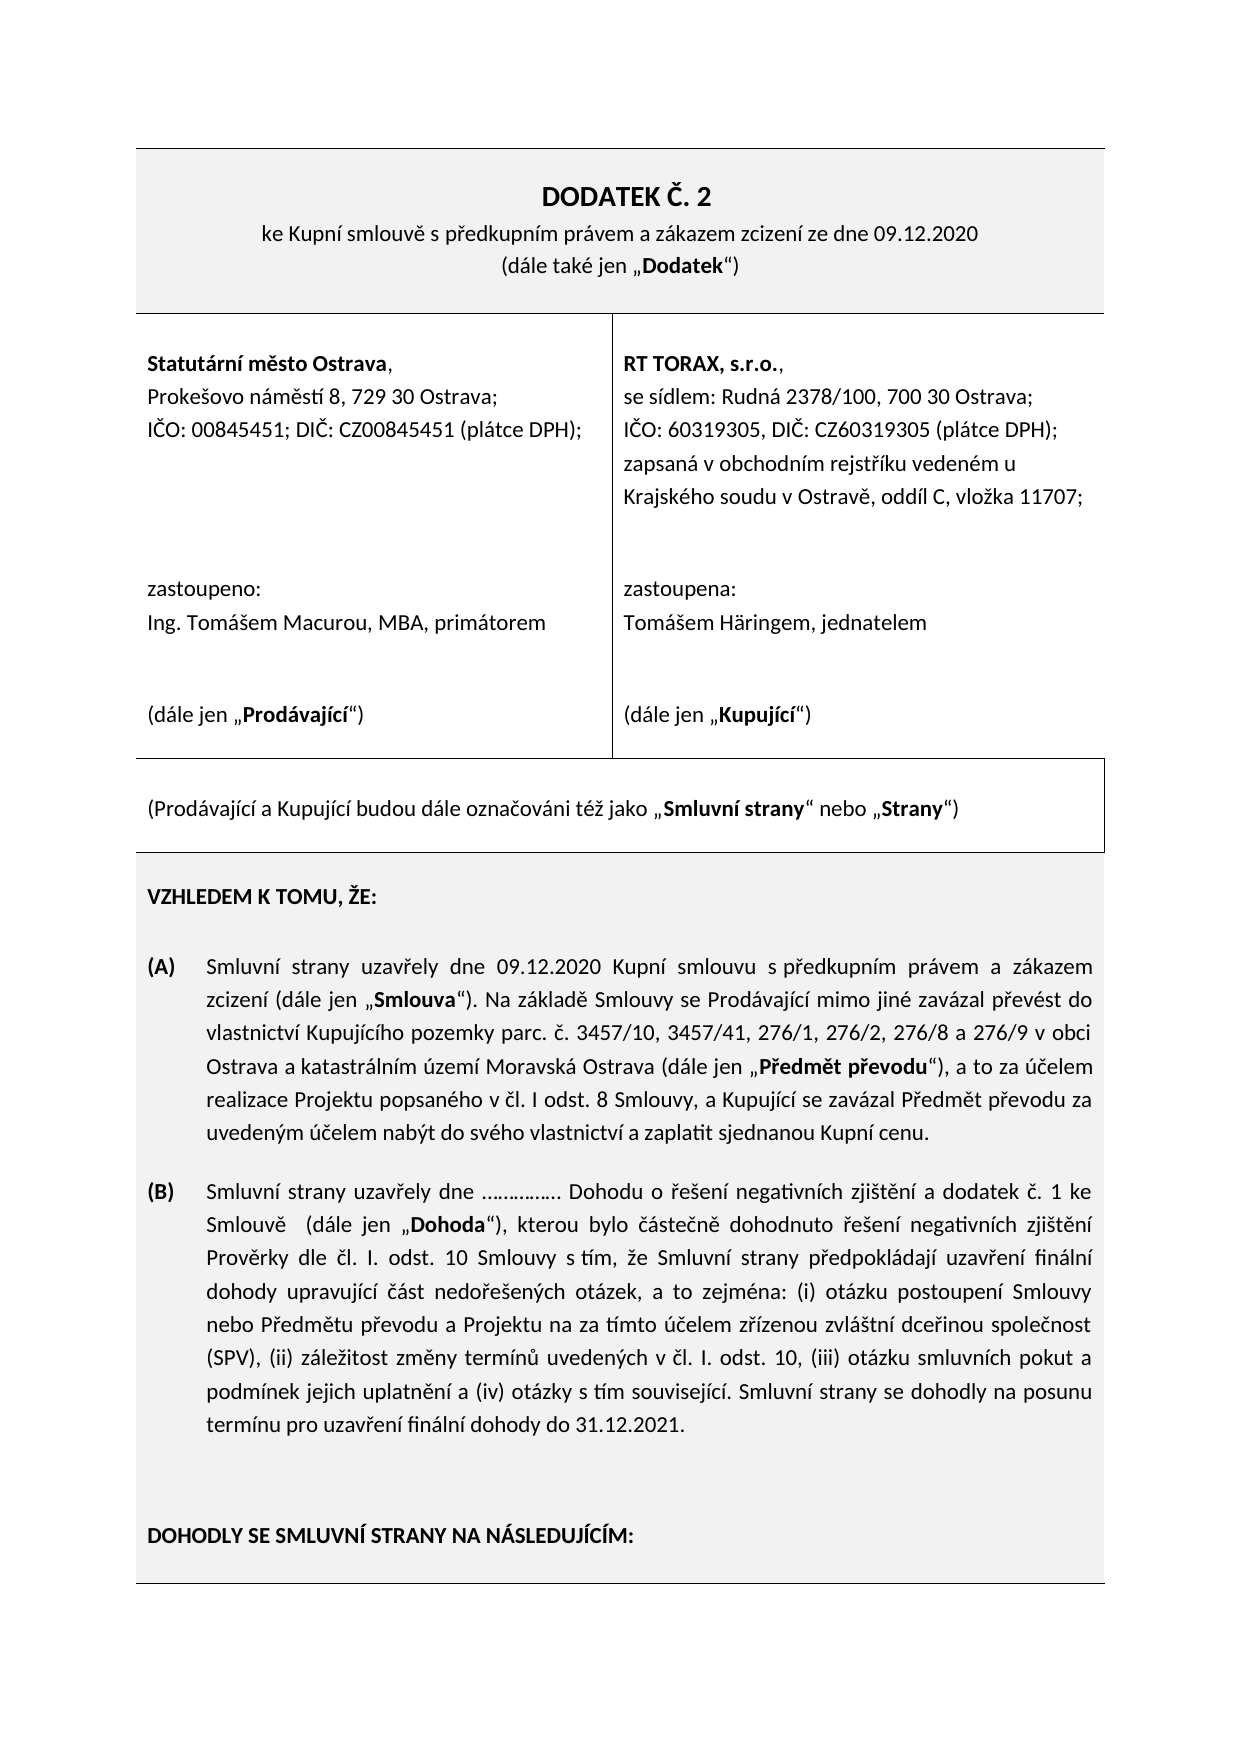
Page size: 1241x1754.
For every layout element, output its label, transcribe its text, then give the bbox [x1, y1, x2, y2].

table_cell zastoupena: Tomášem Häringem, jednatelem [613, 540, 1104, 666]
table_cell VZHLEDEM K TOMU, ŽE: Smluvní strany uzavřely dne 09.12.2020 Kupní smlouvu s předkupním právem a zákazem zcizení (dále jen „Smlouva“). Na základě Smlouvy se Prodávající mimo jiné zavázal převést do vlastnictví Kupujícího pozemky parc. č. 3457/10, 3457/41, 276/1, 276/2, 276/8 a 276/9 v obci Ostrava a katastrálním území Moravská Ostrava (dále jen „Předmět převodu“), a to za účelem realizace Projektu popsaného v čl. I odst. 8 Smlouvy, a Kupující se zavázal Předmět převodu za uvedeným účelem nabýt do svého vlastnictví a zaplatit sjednanou Kupní cenu. Smluvní strany uzavřely dne …………… Dohodu o řešení negativních zjištění a dodatek č. 1 ke Smlouvě (dále jen „Dohoda“), kterou bylo částečně dohodnuto řešení negativních zjištění Prověrky dle čl. I. odst. 10 Smlouvy s tím, že Smluvní strany předpokládají uzavření finální dohody upravující část nedořešených otázek, a to zejména: (i) otázku postoupení Smlouvy nebo Předmětu převodu a Projektu na za tímto účelem zřízenou zvláštní dceřinou společnost (SPV), (ii) záležitost změny termínů uvedených v čl. I. odst. 10, (iii) otázku smluvních pokut a podmínek jejich uplatnění a (iv) otázky s tím související. Smluvní strany se dohodly na posunu termínu pro uzavření finální dohody do 31.12.2021. DOHODLY SE SMLUVNÍ STRANY NA NÁSLEDUJÍCÍM: [136, 853, 1104, 1583]
table_cell zastoupeno: Ing. Tomášem Macurou, MBA, primátorem [136, 540, 612, 666]
table_cell (dále jen „Prodávající“) [136, 666, 612, 758]
table_cell (Prodávající a Kupující budou dále označováni též jako „Smluvní strany“ nebo „Strany“) [136, 759, 1104, 852]
table_cell RT TORAX, s.r.o., se sídlem: Rudná 2378/100, 700 30 Ostrava; IČO: 60319305, DIČ: CZ60319305 (plátce DPH); zapsaná v obchodním rejstříku vedeném u Krajského soudu v Ostravě, oddíl C, vložka 11707; [613, 314, 1104, 540]
table_cell Statutární město Ostrava, Prokešovo náměstí 8, 729 30 Ostrava; IČO: 00845451; DIČ: CZ00845451 (plátce DPH); [136, 314, 612, 540]
table_cell (dále jen „Kupující“) [613, 666, 1104, 758]
table_header dodatek č. 2 ke Kupní smlouvě s předkupním právem a zákazem zcizení ze dne 09.12.2020 (dále také jen „Dodatek“) [136, 149, 1104, 313]
